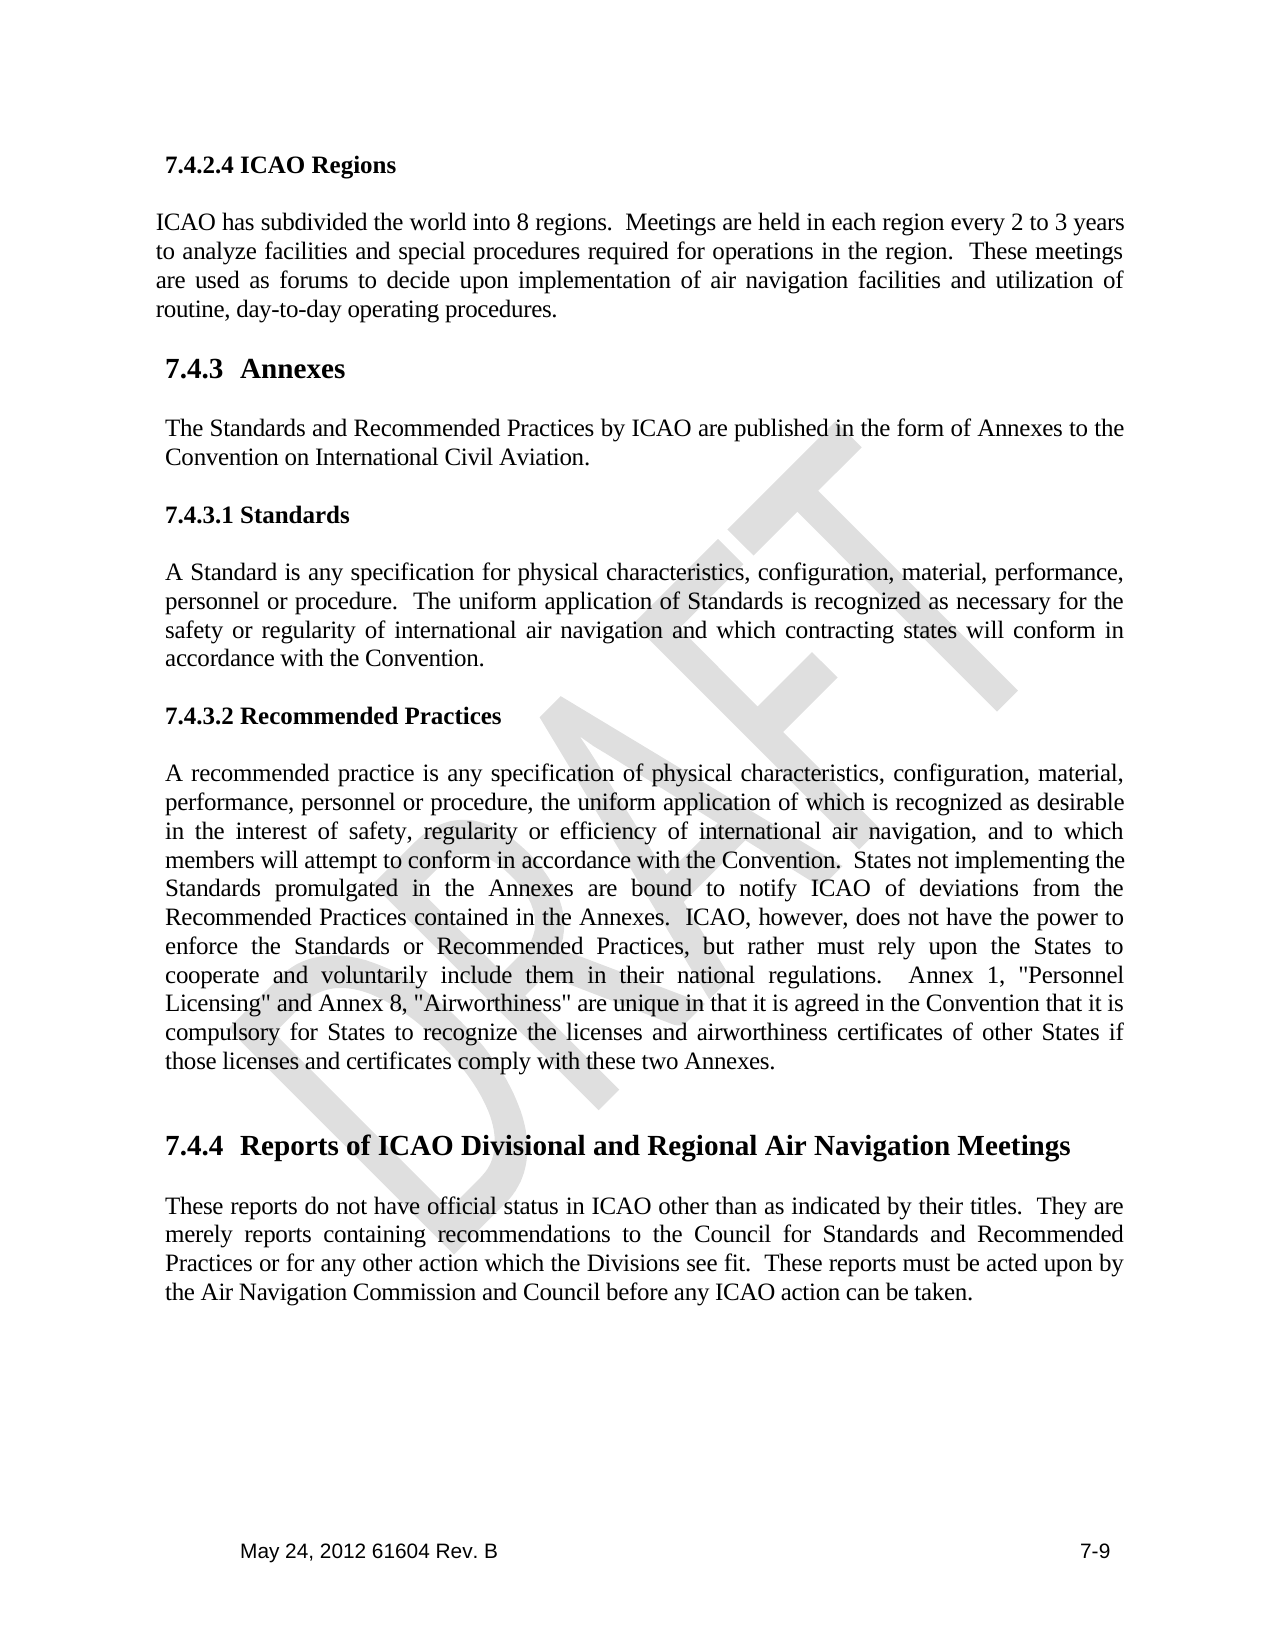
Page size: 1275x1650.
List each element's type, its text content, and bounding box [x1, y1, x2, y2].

text ICAO has subdivided the world into 8 regions. Meetings are held in each region every 2 to 3 years to analyze facilities and special procedures required for operations in the region. These meetings are used as forums to decide upon implementation of air navigation facilities and utilization of routine, day-to-day operating procedures. [156, 207, 1125, 322]
text 7.4.3 Annexes [165, 351, 1125, 385]
text These reports do not have official status in ICAO other than as indicated by their titles. They are merely reports containing recommendations to the Council for Standards and Recommended Practices or for any other action which the Divisions see fit. These reports must be acted upon by the Air Navigation Commission and Council before any ICAO action can be taken. [165, 1191, 1125, 1306]
text 7.4.3.1 Standards [165, 500, 1125, 528]
text A recommended practice is any specification of physical characteristics, configuration, material, performance, personnel or procedure, the uniform application of which is recognized as desirable in the interest of safety, regularity or efficiency of international air navigation, and to which members will attempt to conform in accordance with the Convention. States not implementing the Standards promulgated in the Annexes are bound to notify ICAO of deviations from the Recommended Practices contained in the Annexes. ICAO, however, does not have the power to enforce the Standards or Recommended Practices, but rather must rely upon the States to cooperate and voluntarily include them in their national regulations. Annex 1, "Personnel Licensing" and Annex 8, "Airworthiness" are unique in that it is agreed in the Convention that it is compulsory for States to recognize the licenses and airworthiness certificates of other States if those licenses and certificates comply with these two Annexes. [165, 758, 1125, 1075]
text 7.4.2.4 ICAO Regions [165, 150, 1125, 179]
text A Standard is any specification for physical characteristics, configuration, material, performance, personnel or procedure. The uniform application of Standards is recognized as necessary for the safety or regularity of international air navigation and which contracting states will conform in accordance with the Convention. [165, 557, 1125, 672]
text 7.4.4 Reports of ICAO Divisional and Regional Air Navigation Meetings [165, 1128, 1125, 1162]
text The Standards and Recommended Practices by ICAO are published in the form of Annexes to the Convention on International Civil Aviation. [165, 413, 1125, 471]
text 7.4.3.2 Recommended Practices [165, 701, 1125, 730]
